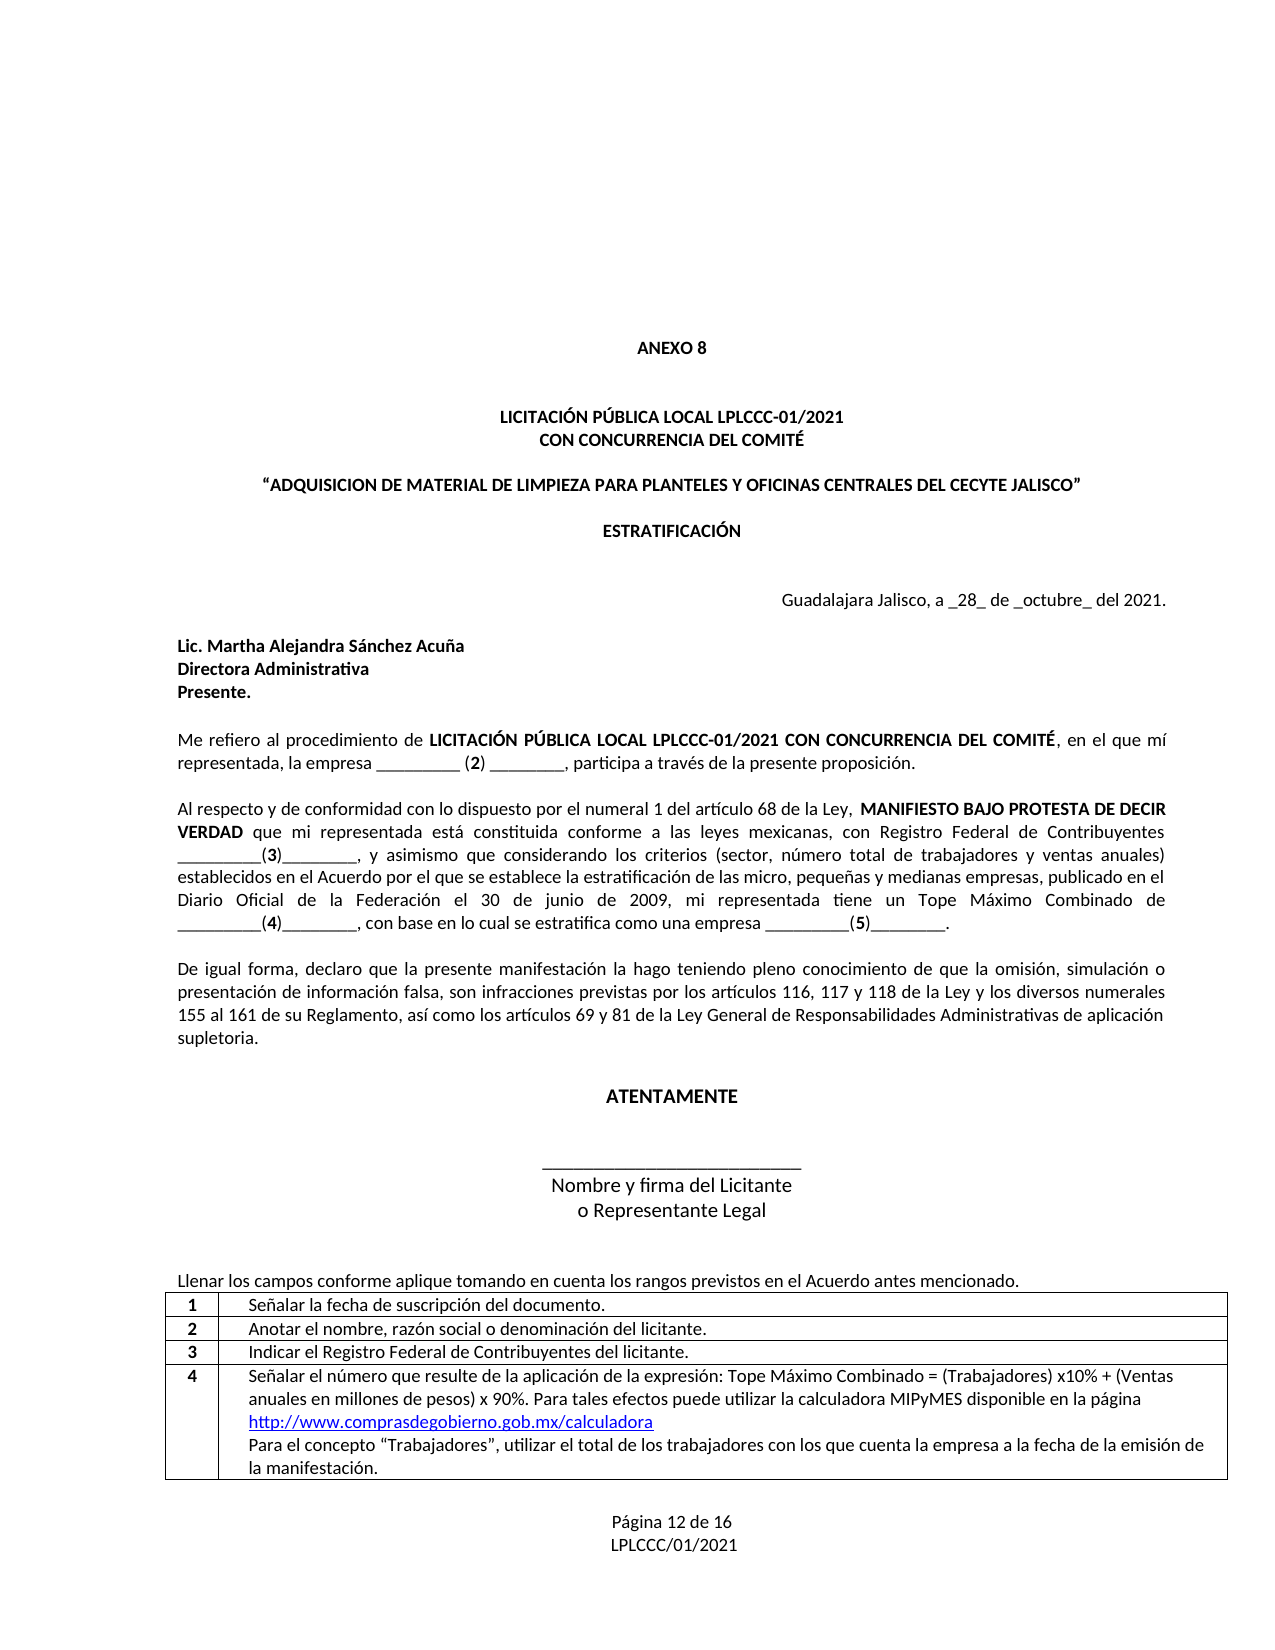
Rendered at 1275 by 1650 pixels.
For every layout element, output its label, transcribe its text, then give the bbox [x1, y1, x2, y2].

text CON CONCURRENCIA DEL COMITÉ [177, 428, 1167, 451]
text Presente. [177, 680, 1167, 703]
text Lic. Martha Alejandra Sánchez Acuña [177, 634, 1167, 657]
text _________________________ [177, 1147, 1167, 1172]
table_header 1 [166, 1293, 218, 1316]
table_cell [219, 1365, 1227, 1479]
table_cell 4 [166, 1365, 218, 1479]
text De igual forma, declaro que la presente manifestación la hago teniendo pleno conocimiento de que la omisión, simulación o presentación de información falsa, son infracciones previstas por los artículos 116, 117 y 118 de la Ley y los diversos numerales 155 al 161 de su Reglamento, así como los artículos 69 y 81 de la Ley General de Responsabilidades Administrativas de aplicación supletoria. [177, 957, 1167, 1049]
text Me refiero al procedimiento de LICITACIÓN PÚBLICA LOCAL LPLCCC-01/2021 CON CONCURRENCIA DEL COMITÉ, en el que mí representada, la empresa _________ (2) ________, participa a través de la presente proposición. [177, 728, 1167, 774]
text Llenar los campos conforme aplique tomando en cuenta los rangos previstos en el Acuerdo antes mencionado. [177, 1269, 1167, 1292]
table_cell 2 [166, 1317, 218, 1340]
table_cell Anotar el nombre, razón social o denominación del licitante. [219, 1317, 1227, 1340]
text o Representante Legal [177, 1198, 1167, 1223]
text Nombre y firma del Licitante [177, 1172, 1167, 1198]
text Al respecto y de conformidad con lo dispuesto por el numeral 1 del artículo 68 de la Ley, MANIFIESTO BAJO PROTESTA DE DECIR VERDAD que mi representada está constituida conforme a las leyes mexicanas, con Registro Federal de Contribuyentes _________(3)________, y asimismo que considerando los criterios (sector, número total de trabajadores y ventas anuales) establecidos en el Acuerdo por el que se establece la estratificación de las micro, pequeñas y medianas empresas, publicado en el Diario Oficial de la Federación el 30 de junio de 2009, mi representada tiene un Tope Máximo Combinado de _________(4)________, con base en lo cual se estratifica como una empresa _________(5)________. [177, 797, 1167, 934]
table_cell Indicar el Registro Federal de Contribuyentes del licitante. [219, 1341, 1227, 1364]
table_header Señalar la fecha de suscripción del documento. [219, 1293, 1227, 1316]
text ANEXO 8 [177, 336, 1167, 359]
text Guadalajara Jalisco, a _28_ de _octubre_ del 2021. [177, 588, 1167, 611]
text LICITACIÓN PÚBLICA LOCAL LPLCCC-01/2021 [177, 405, 1167, 428]
table_cell 3 [166, 1341, 218, 1364]
text “ADQUISICION DE MATERIAL DE LIMPIEZA PARA PLANTELES Y OFICINAS CENTRALES DEL CECYTE JALISCO” [177, 474, 1167, 497]
text Directora Administrativa [177, 657, 1167, 680]
text ATENTAMENTE [177, 1083, 1167, 1109]
text ESTRATIFICACIÓN [177, 519, 1167, 542]
